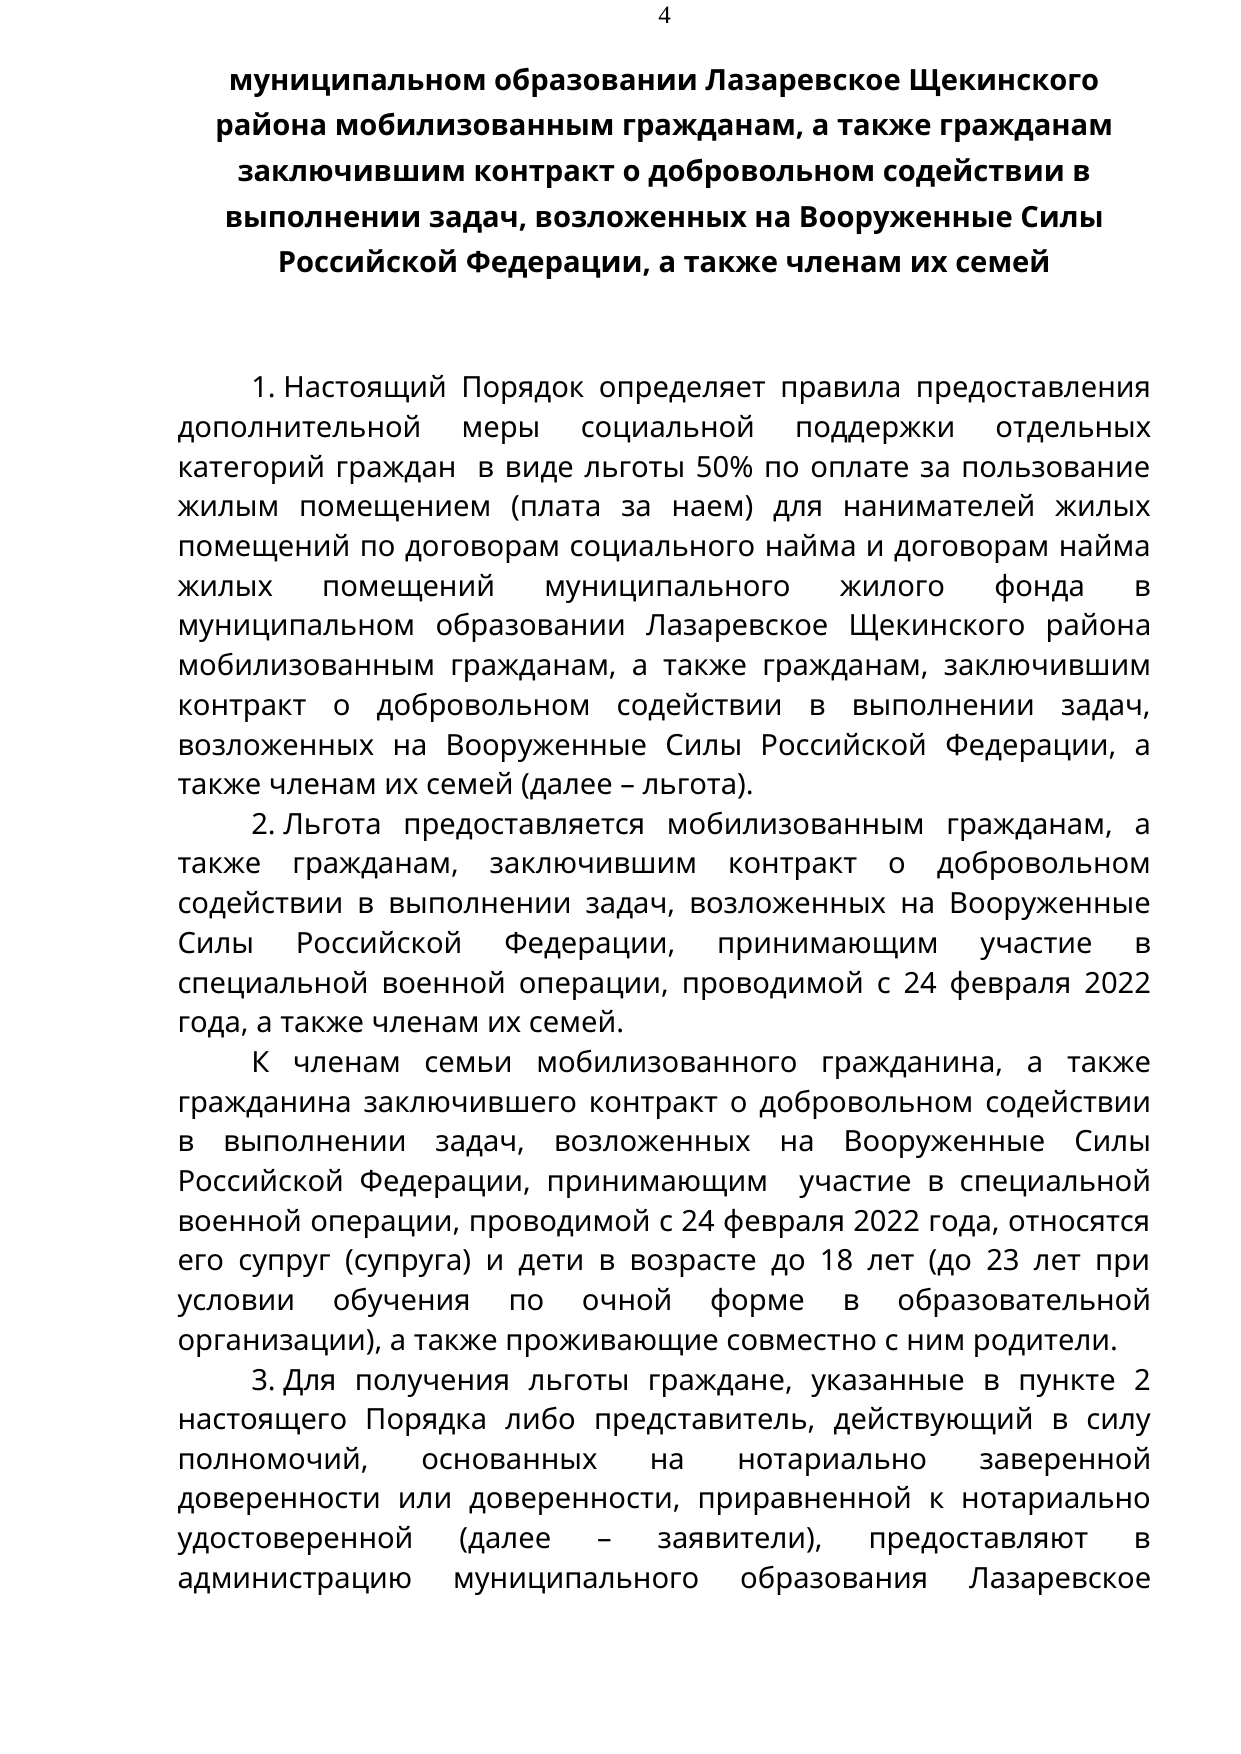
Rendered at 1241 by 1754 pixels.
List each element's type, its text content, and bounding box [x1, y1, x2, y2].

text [177, 59, 1152, 281]
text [177, 1359, 1152, 1597]
text 2. Льгота предоставляется мобилизованным гражданам, а также гражданам, заключившим контракт о добровольном содействии в выполнении задач, возложенных на Вооруженные Силы Российской Федерации, принимающим участие в специальной военной операции, проводимой с 24 февраля 2022 года, а также членам их семей. [177, 803, 1152, 1041]
text К членам семьи мобилизованного гражданина, а также гражданина заключившего контракт о добровольном содействии в выполнении задач, возложенных на Вооруженные Силы Российской Федерации, принимающим участие в специальной военной операции, проводимой с 24 февраля 2022 года, относятся его супруг (супруга) и дети в возрасте до 18 лет (до 23 лет при условии обучения по очной форме в образовательной организации), а также проживающие совместно с ним родители. [177, 1041, 1152, 1359]
text 1. Настоящий Порядок определяет правила предоставления дополнительной меры социальной поддержки отдельных категорий граждан в виде льготы 50% по оплате за пользование жилым помещением (плата за наем) для нанимателей жилых помещений по договорам социального найма и договорам найма жилых помещений муниципального жилого фонда в муниципальном образовании Лазаревское Щекинского района мобилизованным гражданам, а также гражданам, заключившим контракт о добровольном содействии в выполнении задач, возложенных на Вооруженные Силы Российской Федерации, а также членам их семей (далее – льгота). [177, 367, 1152, 803]
